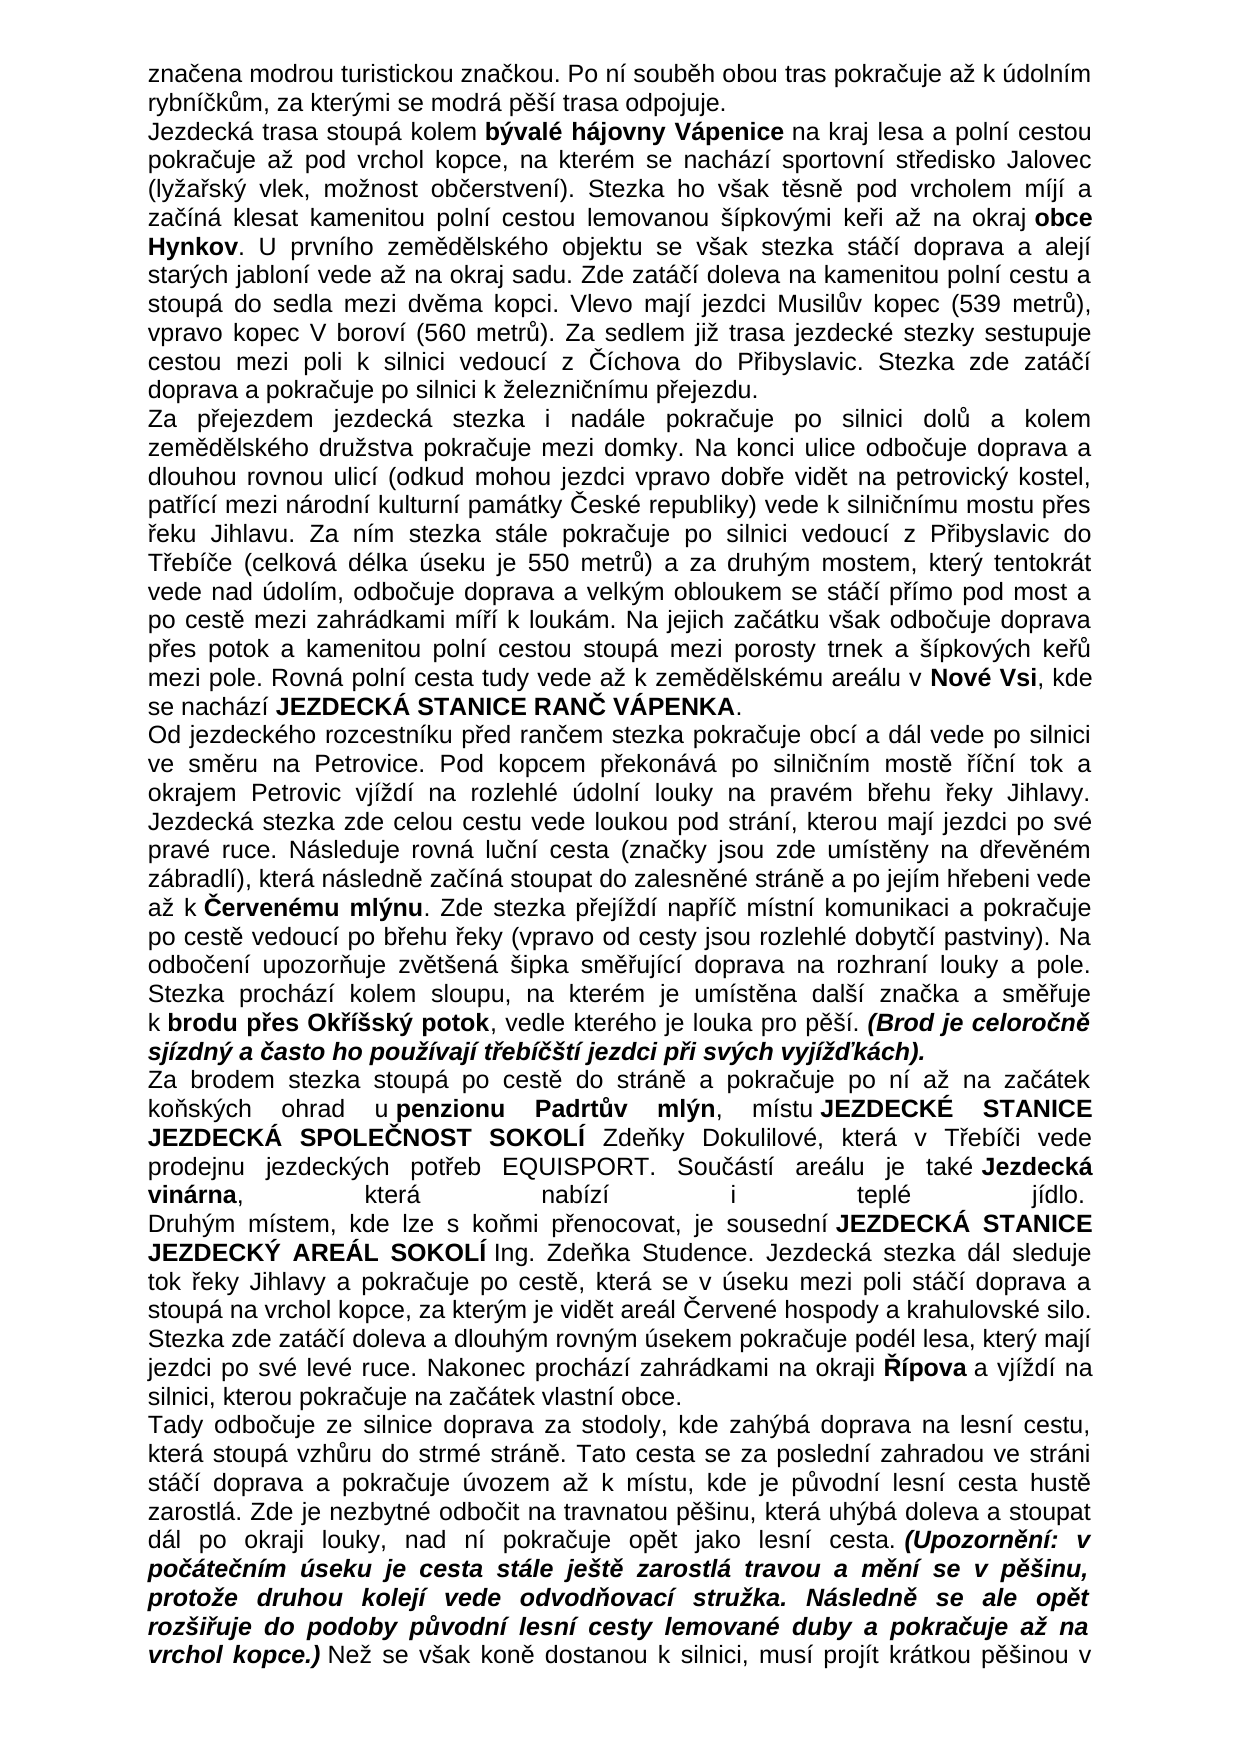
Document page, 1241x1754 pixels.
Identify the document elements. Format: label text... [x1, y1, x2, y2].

text Za přejezdem jezdecká stezka i nadále pokračuje po silnici dolů a kolem zemědělského družstva pokračuje mezi domky. Na konci ulice odbočuje doprava a dlouhou rovnou ulicí (odkud mohou jezdci vpravo dobře vidět na petrovický kostel, patřící mezi národní kulturní památky České republiky) vede k silničnímu mostu přes řeku Jihlavu. Za ním stezka stále pokračuje po silnici vedoucí z Přibyslavic do Třebíče (celková délka úseku je 550 metrů) a za druhým mostem, který tentokrát vede nad údolím, odbočuje doprava a velkým obloukem se stáčí přímo pod most a po cestě mezi zahrádkami míří k loukám. Na jejich začátku však odbočuje doprava přes potok a kamenitou polní cestou stoupá mezi porosty trnek a šípkových keřů mezi pole. Rovná polní cesta tudy vede až k zemědělskému areálu v Nové Vsi, kde se nachází JEZDECKÁ STANICE RANČ VÁPENKA. [148, 404, 1093, 720]
text Jezdecká trasa stoupá kolem bývalé hájovny Vápenice na kraj lesa a polní cestou pokračuje až pod vrchol kopce, na kterém se nachází sportovní středisko Jalovec (lyžařský vlek, možnost občerstvení). Stezka ho však těsně pod vrcholem míjí a začíná klesat kamenitou polní cestou lemovanou šípkovými keři až na okraj obce Hynkov. U prvního zemědělského objektu se však stezka stáčí doprava a alejí starých jabloní vede až na okraj sadu. Zde zatáčí doleva na kamenitou polní cestu a stoupá do sedla mezi dvěma kopci. Vlevo mají jezdci Musilův kopec (539 metrů), vpravo kopec V boroví (560 metrů). Za sedlem již trasa jezdecké stezky sestupuje cestou mezi poli k silnici vedoucí z Číchova do Přibyslavic. Stezka zde zatáčí doprava a pokračuje po silnici k železničnímu přejezdu. [148, 117, 1093, 404]
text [148, 59, 1093, 117]
text Za brodem stezka stoupá po cestě do stráně a pokračuje po ní až na začátek koňských ohrad u penzionu Padrtův mlýn, místu JEZDECKÉ STANICE JEZDECKÁ SPOLEČNOST SOKOLÍ Zdeňky Dokulilové, která v Třebíči vede prodejnu jezdeckých potřeb EQUISPORT. Součástí areálu je také Jezdecká vinárna, která nabízí i teplé jídlo. Druhým místem, kde lze s koňmi přenocovat, je sousední JEZDECKÁ STANICE JEZDECKÝ AREÁL SOKOLÍ Ing. Zdeňka Studence. Jezdecká stezka dál sleduje tok řeky Jihlavy a pokračuje po cestě, která se v úseku mezi poli stáčí doprava a stoupá na vrchol kopce, za kterým je vidět areál Červené hospody a krahulovské silo. Stezka zde zatáčí doleva a dlouhým rovným úsekem pokračuje podél lesa, který mají jezdci po své levé ruce. Nakonec prochází zahrádkami na okraji Řípova a vjíždí na silnici, kterou pokračuje na začátek vlastní obce. [148, 1065, 1093, 1410]
text Od jezdeckého rozcestníku před rančem stezka pokračuje obcí a dál vede po silnici ve směru na Petrovice. Pod kopcem překonává po silničním mostě říční tok a okrajem Petrovic vjíždí na rozlehlé údolní louky na pravém břehu řeky Jihlavy. Jezdecká stezka zde celou cestu vede loukou pod strání, kterou mají jezdci po své pravé ruce. Následuje rovná luční cesta (značky jsou zde umístěny na dřevěném zábradlí), která následně začíná stoupat do zalesněné stráně a po jejím hřebeni vede až k Červenému mlýnu. Zde stezka přejíždí napříč místní komunikaci a pokračuje po cestě vedoucí po břehu řeky (vpravo od cesty jsou rozlehlé dobytčí pastviny). Na odbočení upozorňuje zvětšená šipka směřující doprava na rozhraní louky a pole. Stezka prochází kolem sloupu, na kterém je umístěna další značka a směřuje k brodu přes Okříšský potok, vedle kterého je louka pro pěší. (Brod je celoročně sjízdný a často ho používají třebíčští jezdci při svých vyjížďkách). [148, 720, 1093, 1065]
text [148, 1410, 1093, 1669]
